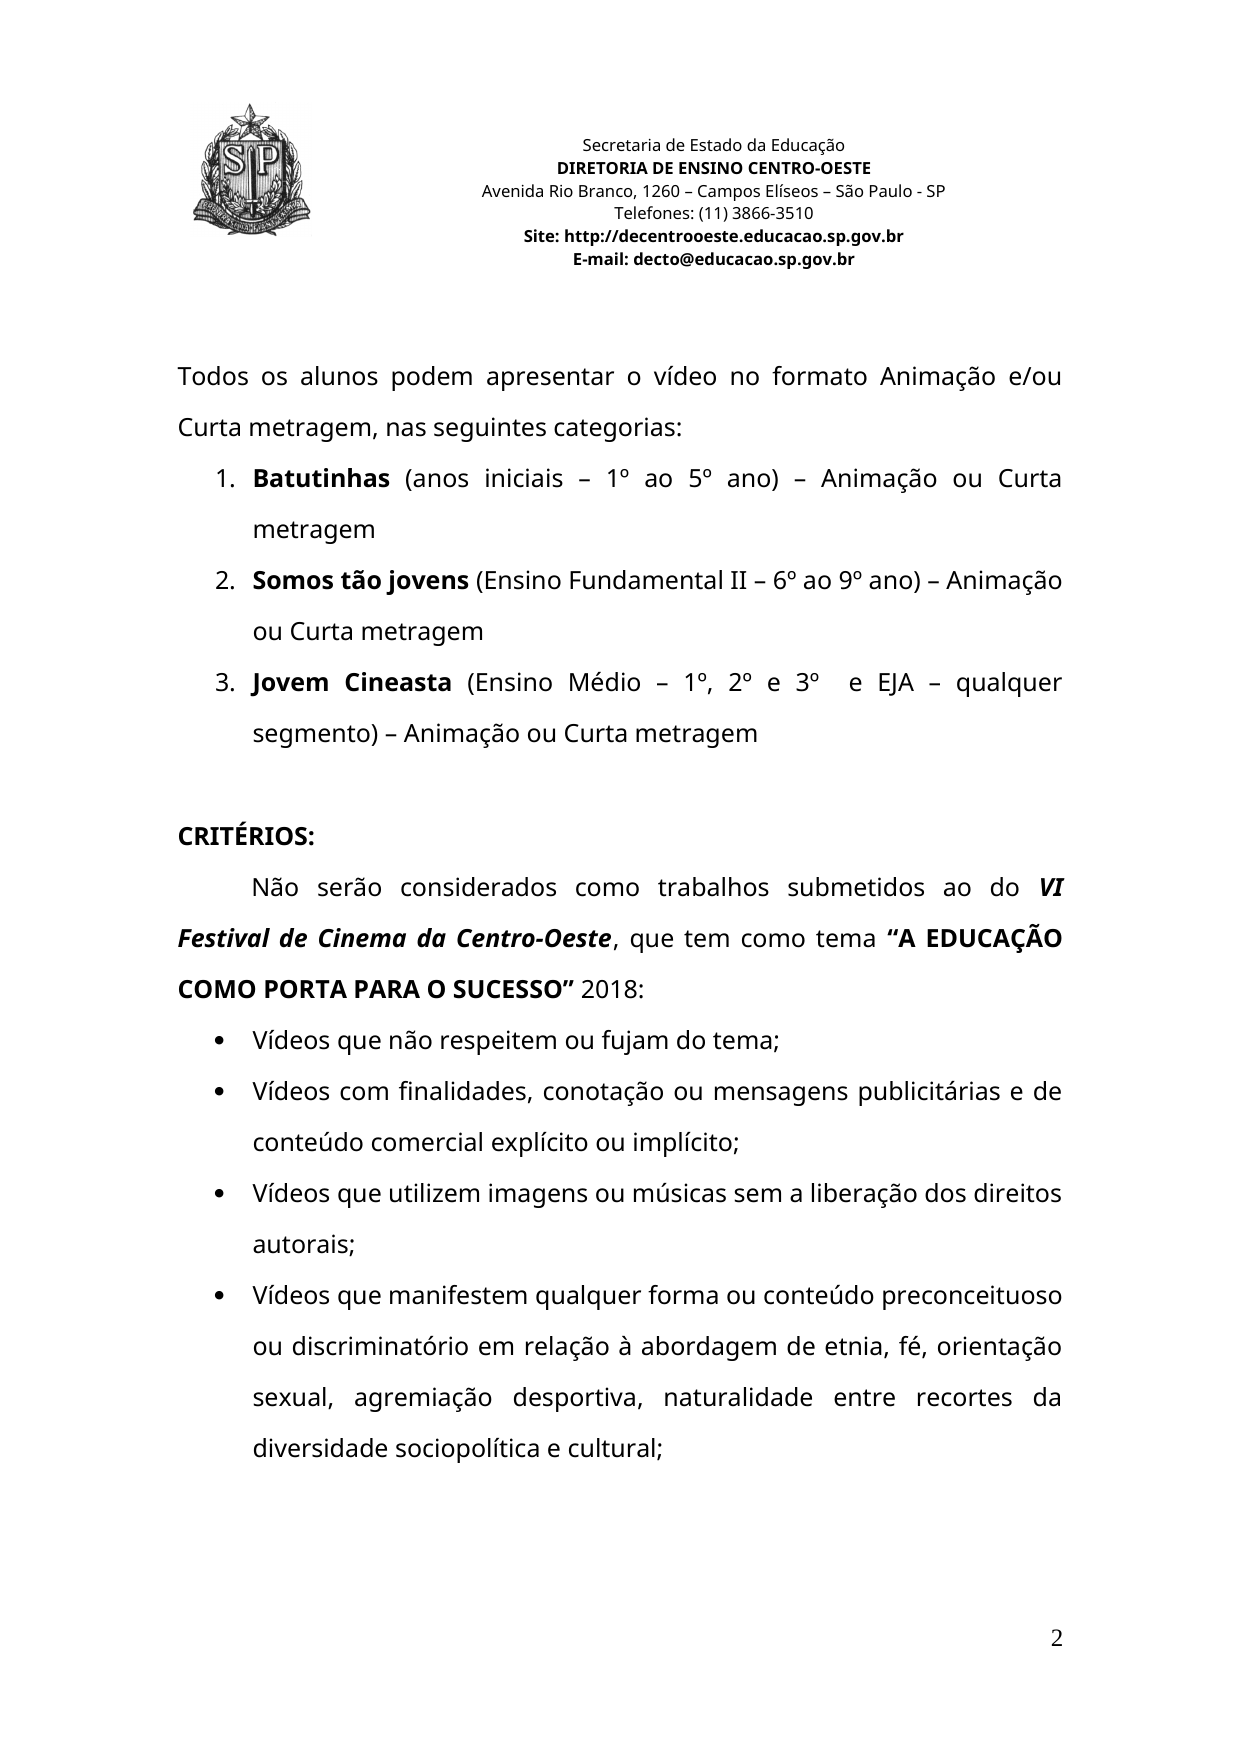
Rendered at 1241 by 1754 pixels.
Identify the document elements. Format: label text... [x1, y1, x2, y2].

list Somos tão jovens (Ensino Fundamental II – 6º ao 9º ano) – Animação ou Curta metragem [215, 563, 1063, 648]
list Batutinhas (anos iniciais – 1º ao 5º ano) – Animação ou Curta metragem [215, 461, 1063, 546]
list Vídeos que não respeitem ou fujam do tema; [215, 1022, 1063, 1056]
text CRITÉRIOS: [177, 818, 1063, 852]
list Vídeos que manifestem qualquer forma ou conteúdo preconceituoso ou discriminatório em relação à abordagem de etnia, fé, orientação sexual, agremiação desportiva, naturalidade entre recortes da diversidade sociopolítica e cultural; [215, 1277, 1063, 1465]
picture [190, 102, 312, 237]
text Não serão considerados como trabalhos submetidos ao do VI Festival de Cinema da Centro-Oeste, que tem como tema “A EDUCAÇÃO COMO PORTA PARA O SUCESSO” 2018: [177, 869, 1063, 1005]
list Vídeos com finalidades, conotação ou mensagens publicitárias e de conteúdo comercial explícito ou implícito; [215, 1073, 1063, 1158]
text Todos os alunos podem apresentar o vídeo no formato Animação e/ou Curta metragem, nas seguintes categorias: [177, 359, 1063, 444]
list Jovem Cineasta (Ensino Médio – 1º, 2º e 3º e EJA – qualquer segmento) – Animação ou Curta metragem [215, 665, 1063, 750]
list Vídeos que utilizem imagens ou músicas sem a liberação dos direitos autorais; [215, 1175, 1063, 1261]
